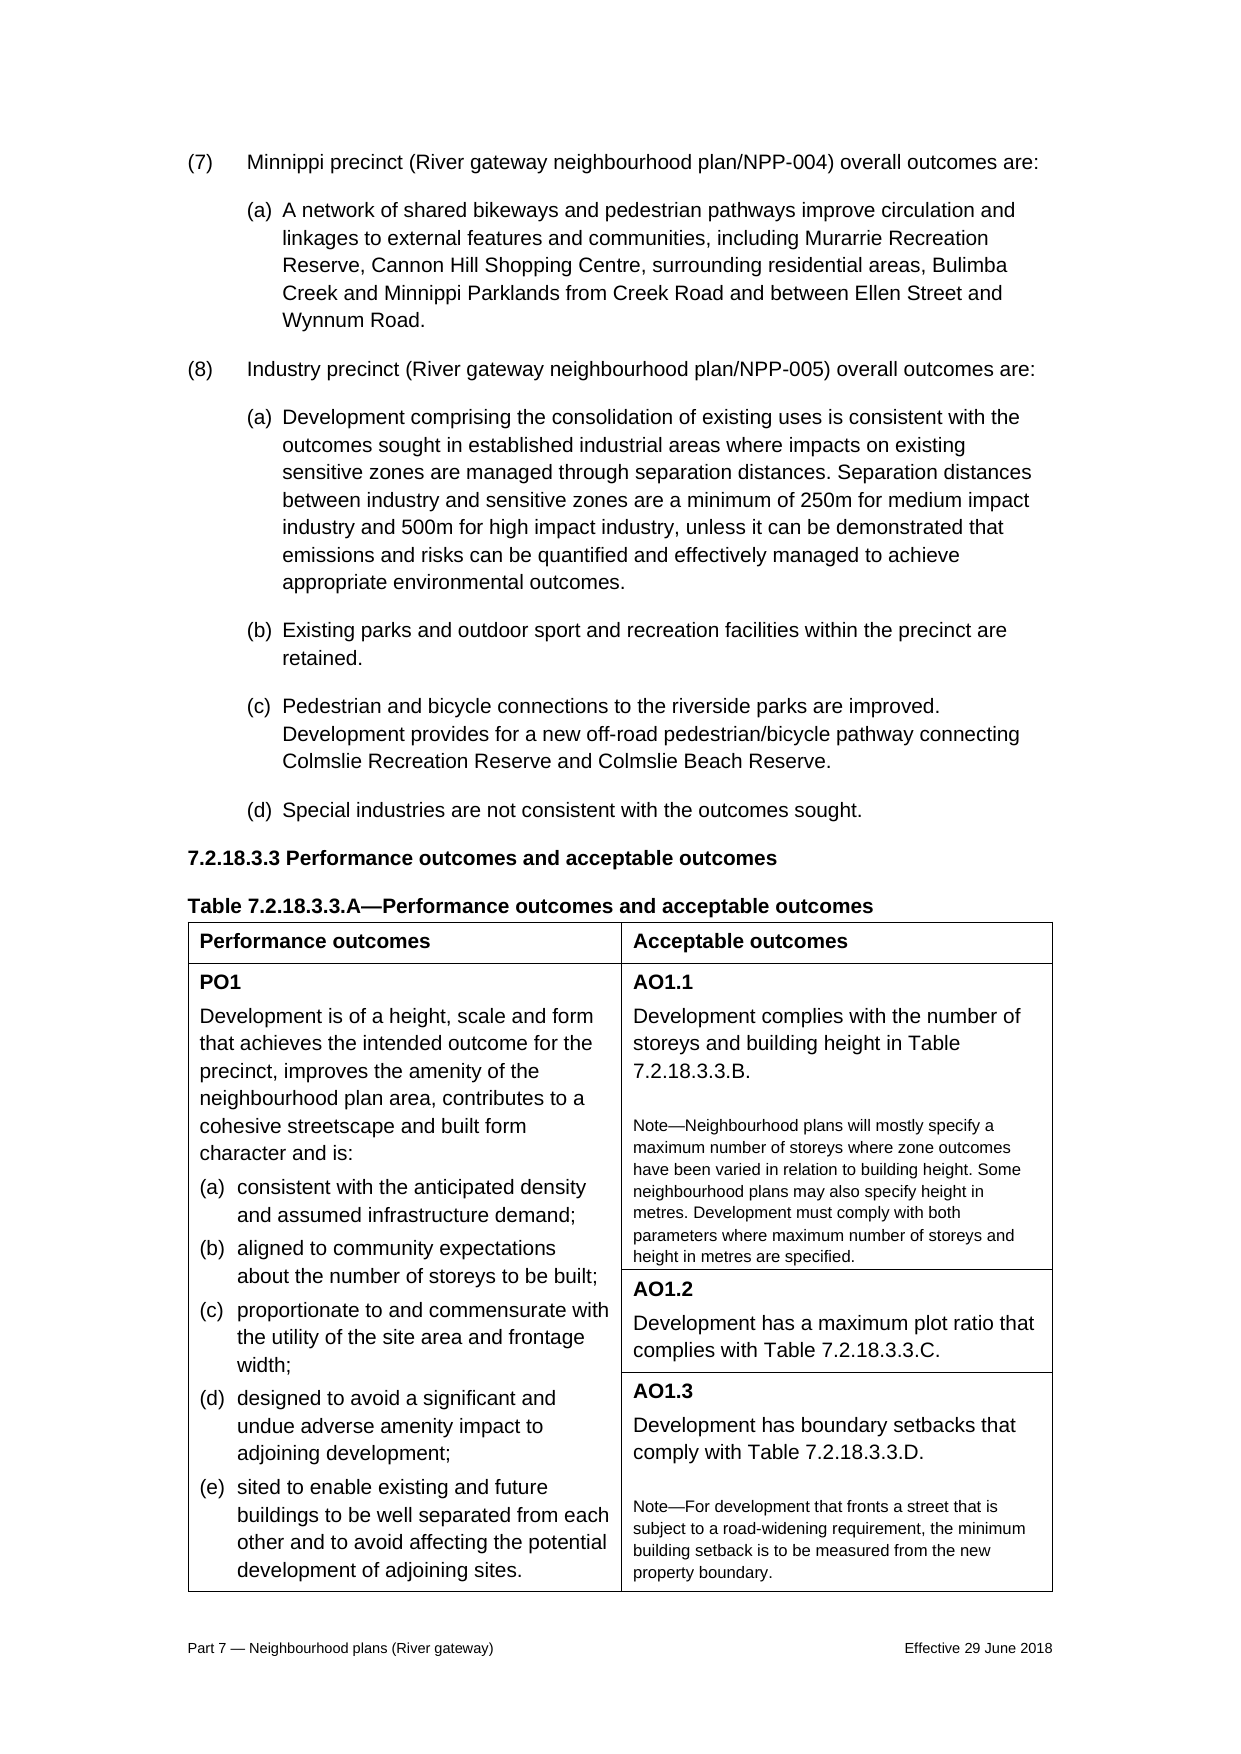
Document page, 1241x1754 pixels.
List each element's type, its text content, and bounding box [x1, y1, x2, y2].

text Special industries are not consistent with the outcomes sought. [247, 797, 1053, 821]
table_cell PO1 Development is of a height, scale and form that achieves the intended outcome for the precinct, improves the amenity of the neighbourhood plan area, contributes to a cohesive streetscape and built form character and is: consistent with the anticipated density and assumed infrastructure demand; aligned to community expectations about the number of storeys to be built; proportionate to and commensurate with the utility of the site area and frontage width; designed to avoid a significant and undue adverse amenity impact to adjoining development; sited to enable existing and future buildings to be well separated from each other and to avoid affecting the potential development of adjoining sites. Note—Development that exceeds the intended number of storeys or building height can place disproportionate pressure on the transport network, public space or community facilities in particular. Note—Development that is over-scaled for its site can result in an undesirable dominance of vehicle access, parking and manoeuvring areas that significantly reduce streetscape character and amenity. [189, 964, 621, 1591]
subtitle Table 7.2.18.3.3.A—Performance outcomes and acceptable outcomes [187, 894, 1053, 918]
text Industry precinct (River gateway neighbourhood plan/NPP-005) overall outcomes are: [187, 357, 1053, 381]
text Pedestrian and bicycle connections to the riverside parks are improved. Development provides for a new off-road pedestrian/bicycle pathway connecting Colmslie Recreation Reserve and Colmslie Beach Reserve. [247, 694, 1053, 773]
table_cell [622, 1373, 1052, 1591]
text Minnippi precinct (River gateway neighbourhood plan/NPP-004) overall outcomes are: [187, 150, 1053, 174]
table_header Performance outcomes [189, 923, 621, 963]
list A network of shared bikeways and pedestrian pathways improve circulation and linkages to external features and communities, including Murarrie Recreation Reserve, Cannon Hill Shopping Centre, surrounding residential areas, Bulimba Creek and Minnippi Parklands from Creek Road and between Ellen Street and Wynnum Road. [247, 198, 1053, 332]
text Existing parks and outdoor sport and recreation facilities within the precinct are retained. [247, 618, 1053, 670]
table_cell AO1.2 Development has a maximum plot ratio that complies with Table 7.2.18.3.3.C. [622, 1270, 1052, 1372]
list Development comprising the consolidation of existing uses is consistent with the outcomes sought in established industrial areas where impacts on existing sensitive zones are managed through separation distances. Separation distances between industry and sensitive zones are a minimum of 250m for medium impact industry and 500m for high impact industry, unless it can be demonstrated that emissions and risks can be quantified and effectively managed to achieve appropriate environmental outcomes. [247, 405, 1053, 594]
subtitle 7.2.18.3.3 Performance outcomes and acceptable outcomes [187, 846, 1053, 870]
table_header Acceptable outcomes [622, 923, 1052, 963]
table_cell AO1.1 Development complies with the number of storeys and building height in Table 7.2.18.3.3.B. Note—Neighbourhood plans will mostly specify a maximum number of storeys where zone outcomes have been varied in relation to building height. Some neighbourhood plans may also specify height in metres. Development must comply with both parameters where maximum number of storeys and height in metres are specified. [622, 964, 1052, 1269]
